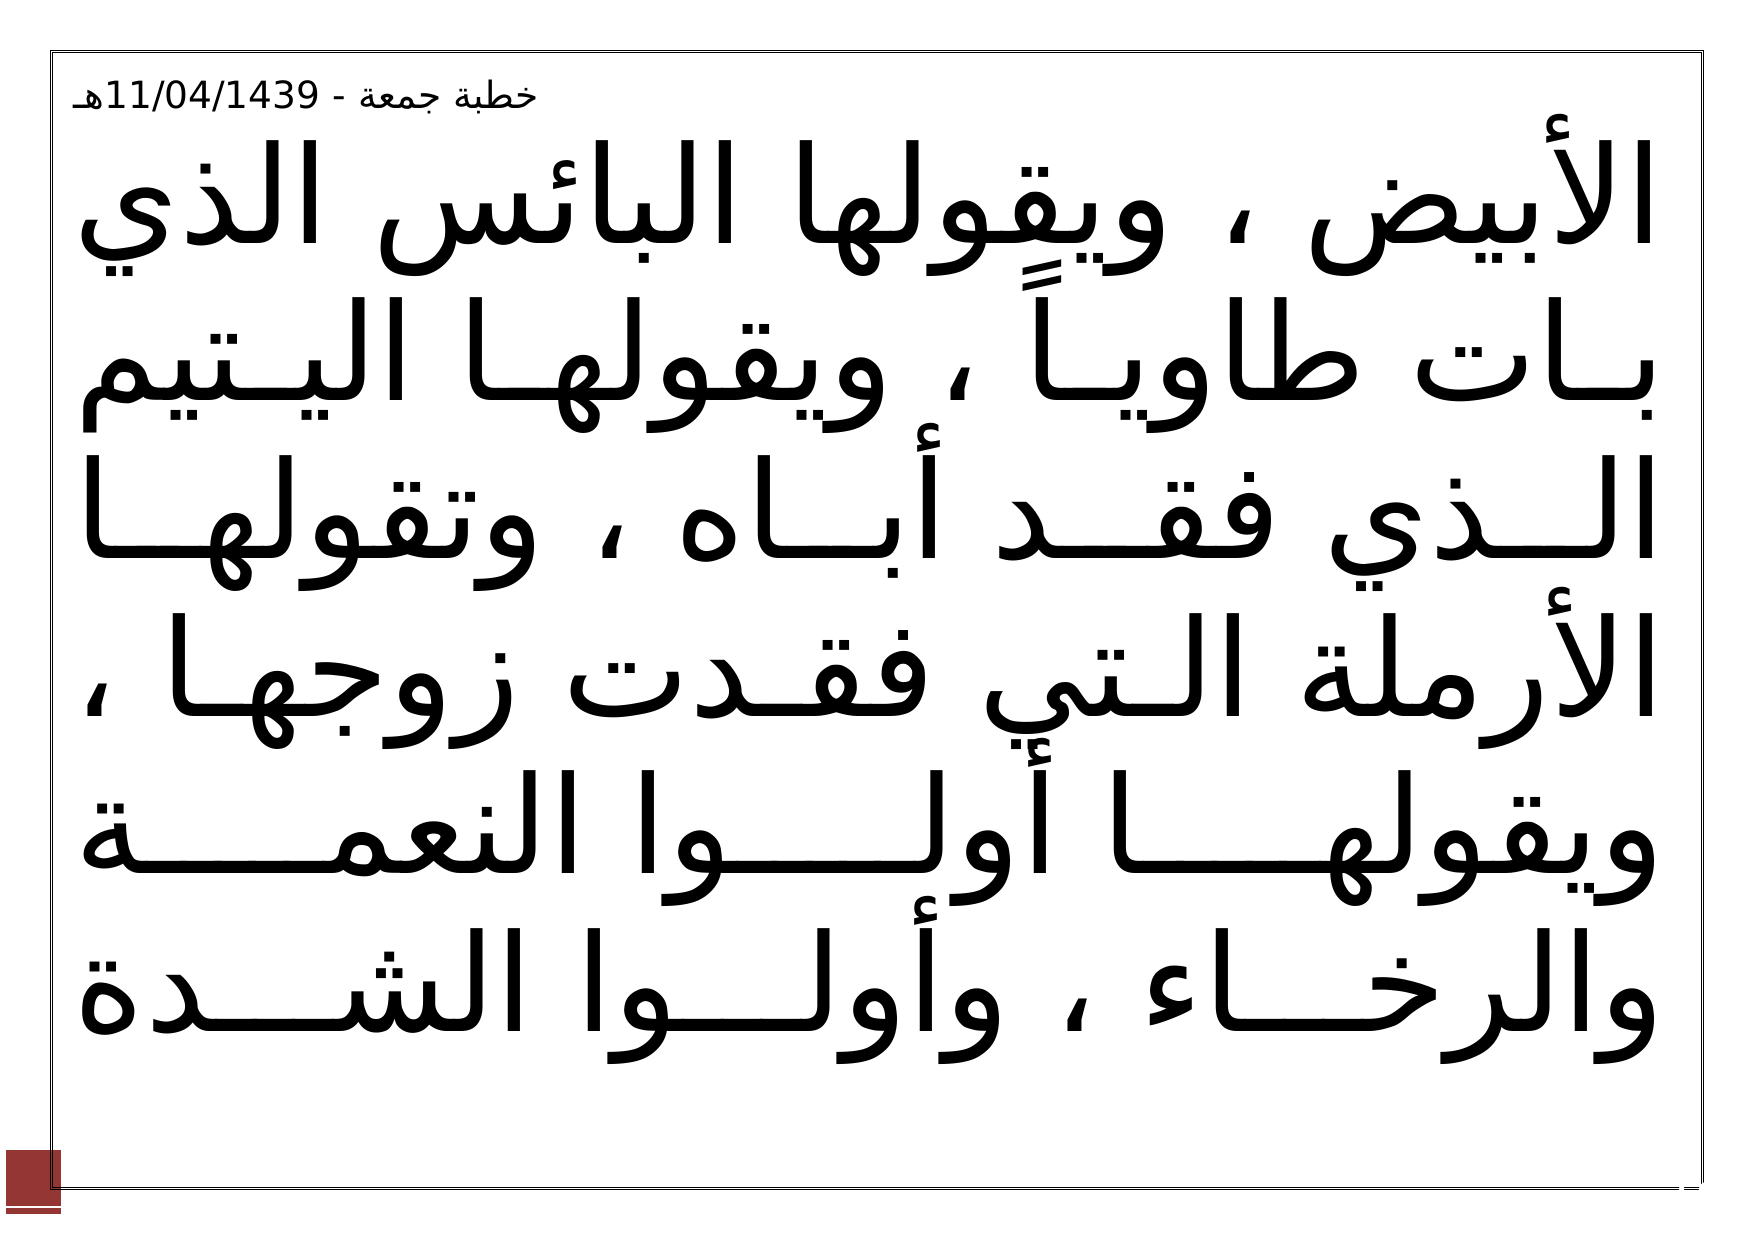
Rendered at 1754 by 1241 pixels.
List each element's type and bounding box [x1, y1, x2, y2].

text [74, 117, 1665, 1063]
